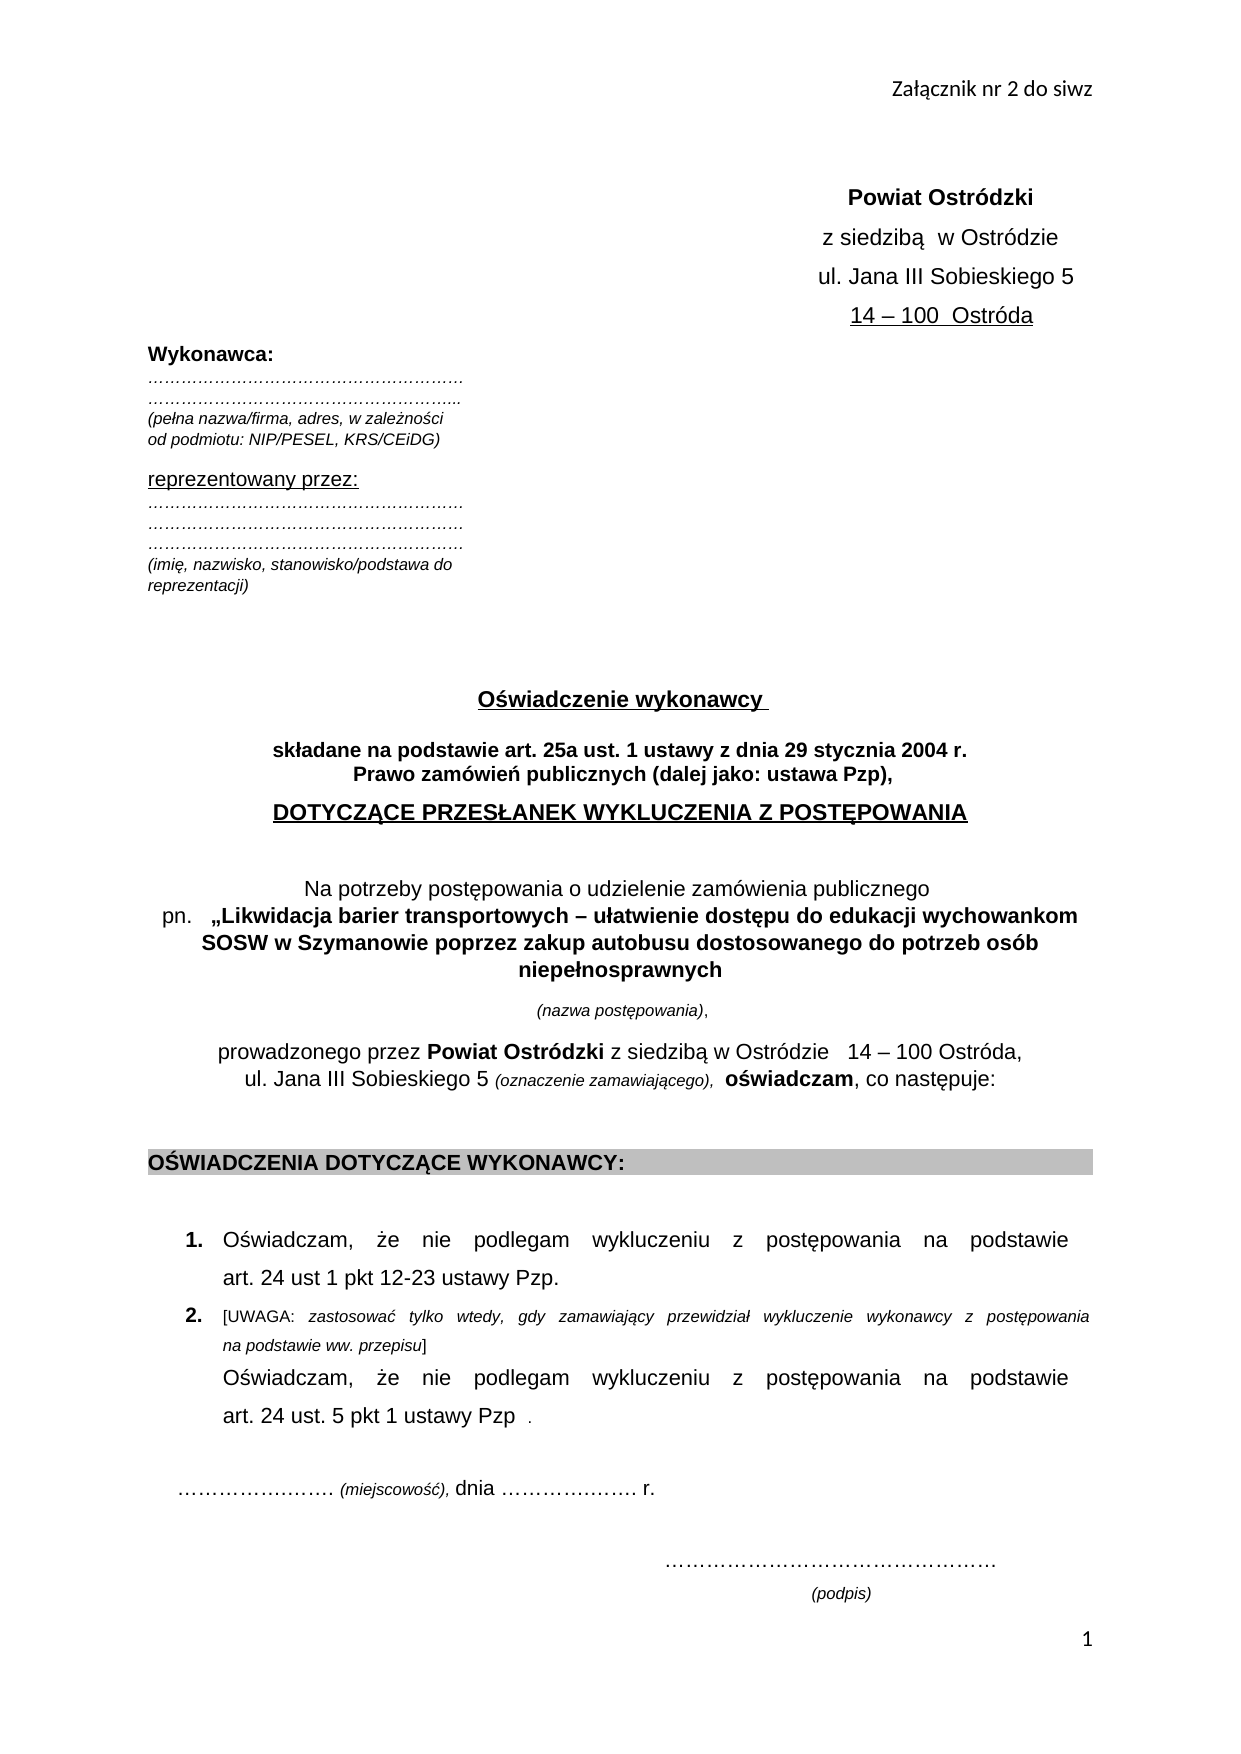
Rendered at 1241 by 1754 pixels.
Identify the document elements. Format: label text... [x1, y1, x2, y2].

text OŚWIADCZENIA DOTYCZĄCE WYKONAWCY: [148, 1149, 1093, 1175]
text (podpis) [738, 1584, 1093, 1603]
text reprezentowany przez: [148, 467, 1093, 491]
list Oświadczam, że nie podlegam wykluczeniu z postępowania na podstawie art. 24 ust. 5 pkt 1 ustawy Pzp . [223, 1365, 1093, 1428]
text Prawo zamówień publicznych (dalej jako: ustawa Pzp), [148, 762, 1093, 786]
text …………………………………………………………………………………………………... (pełna nazwa/firma, adres, w zależności od podmiotu: NIP/PESEL, KRS/CEiDG) [148, 368, 472, 449]
text …………….……. (miejscowość), dnia ………….……. r. [148, 1476, 1093, 1500]
text składane na podstawie art. 25a ust. 1 ustawy z dnia 29 stycznia 2004 r. [148, 738, 1093, 762]
text ………………………………………… [148, 1548, 1093, 1572]
text ……………………………………………………………………………………………………………………………………………………… (imię, nazwisko, stanowisko/podstawa do reprezentacji) [148, 493, 472, 594]
text Oświadczenie wykonawcy [148, 686, 1093, 712]
text z siedzibą w Ostródzie [148, 223, 1093, 250]
text prowadzonego przez Powiat Ostródzki z siedzibą w Ostródzie 14 – 100 Ostróda, ul. Jana III Sobieskiego 5 (oznaczenie zamawiającego), oświadczam, co następuje: [148, 1039, 1093, 1091]
text DOTYCZĄCE PRZESŁANEK WYKLUCZENIA Z POSTĘPOWANIA [148, 798, 1093, 825]
list Oświadczam, że nie podlegam wykluczeniu z postępowania na podstawie art. 24 ust 1 pkt 12-23 ustawy Pzp. [185, 1227, 1093, 1290]
text 14 – 100 Ostróda [627, 302, 1093, 329]
list [UWAGA: zastosować tylko wtedy, gdy zamawiający przewidział wykluczenie wykonawcy z postępowania na podstawie ww. przepisu] [185, 1302, 1093, 1355]
text ul. Jana III Sobieskiego 5 [627, 263, 1093, 289]
text (nazwa postępowania), [148, 1001, 1093, 1020]
text Wykonawca: [148, 342, 1093, 366]
text Powiat Ostródzki [148, 184, 1093, 210]
text Na potrzeby postępowania o udzielenie zamówienia publicznego pn. „Likwidacja barier transportowych – ułatwienie dostępu do edukacji wychowankom SOSW w Szymanowie poprzez zakup autobusu dostosowanego do potrzeb osób niepełnosprawnych [148, 876, 1093, 983]
